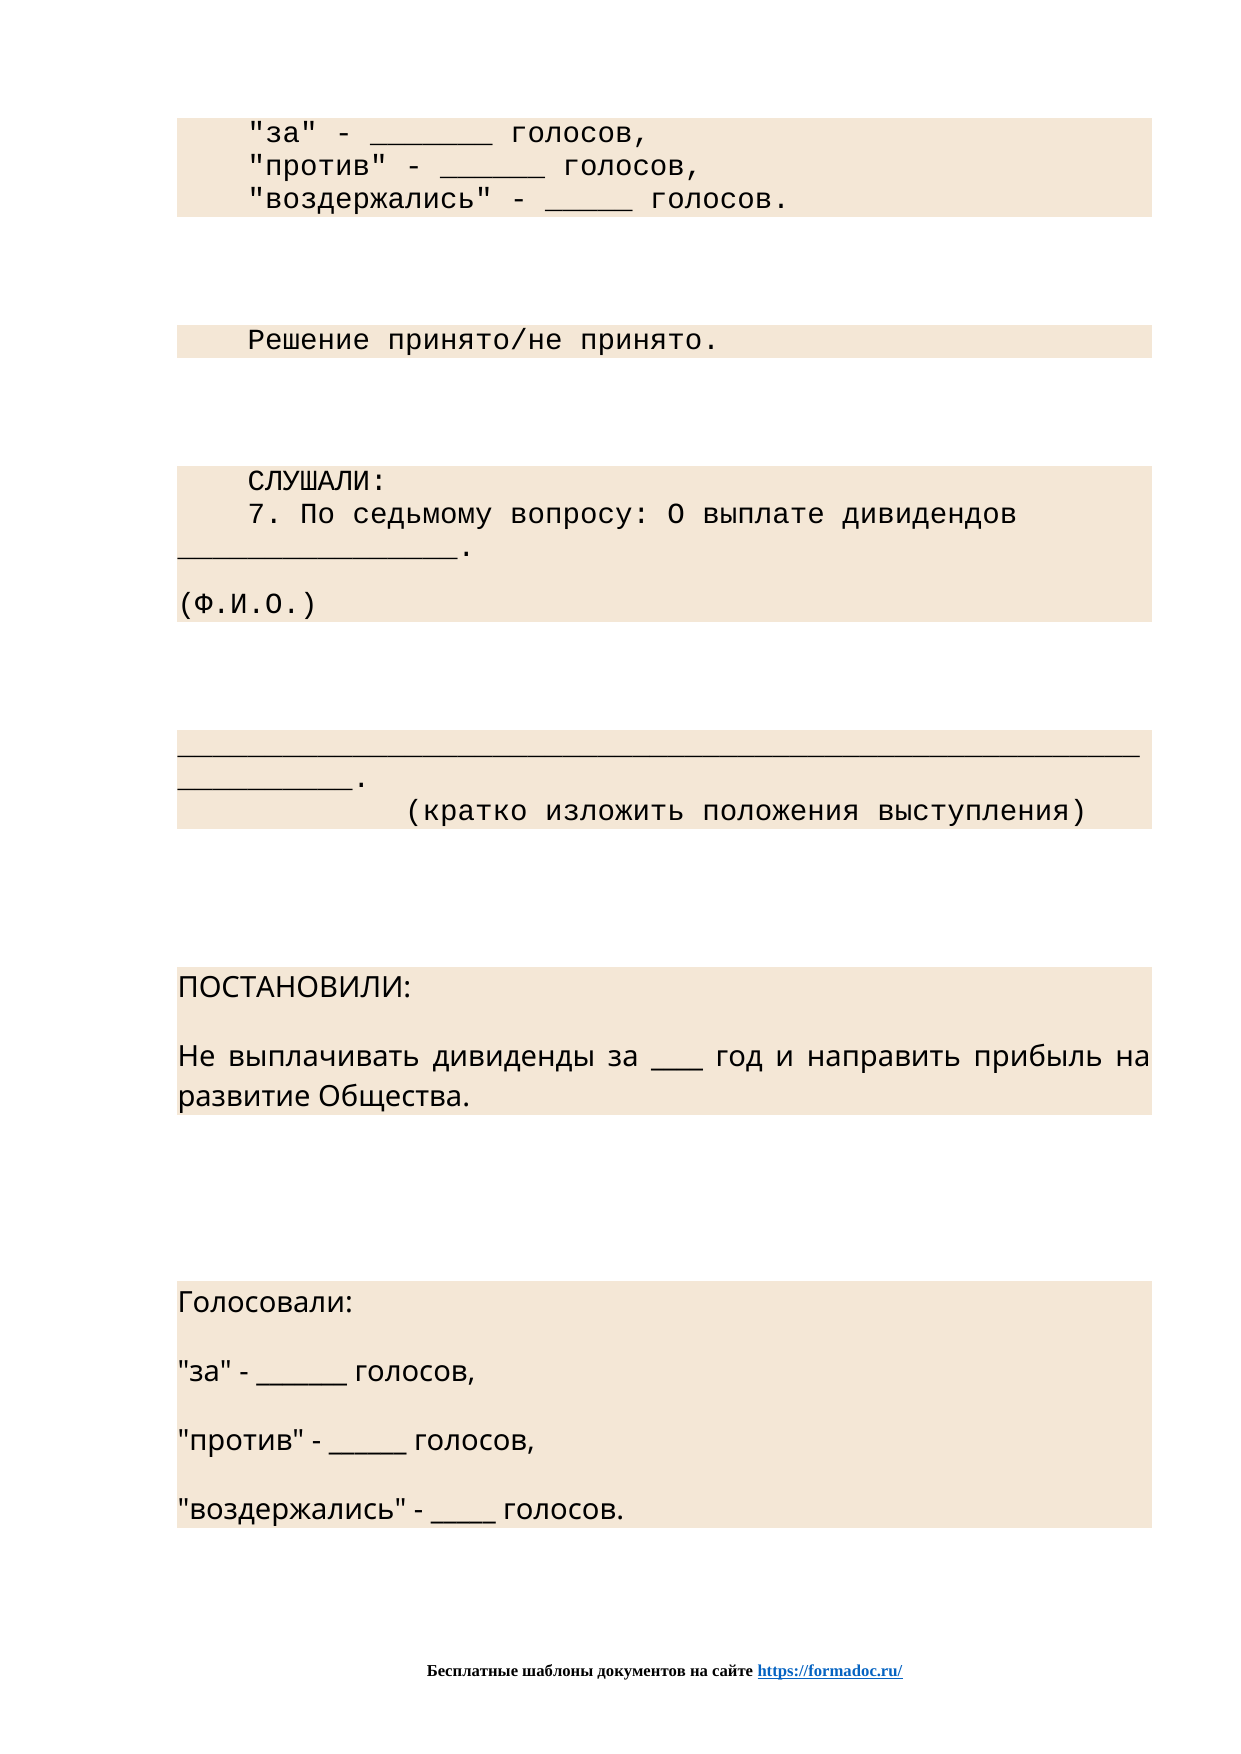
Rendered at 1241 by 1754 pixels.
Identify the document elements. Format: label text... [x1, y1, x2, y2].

text 7. По седьмому вопросу: О выплате дивидендов ________________. [177, 499, 1152, 566]
text _________________________________________________________________. [177, 730, 1152, 796]
text (Ф.И.О.) [177, 566, 1152, 622]
text "против" - ______ голосов, [177, 151, 1152, 184]
text "за" - _______ голосов, [177, 1350, 1152, 1390]
text "воздержались" - _____ голосов. [177, 184, 1152, 217]
text "за" - _______ голосов, [177, 118, 1152, 151]
text "воздержались" - _____ голосов. [177, 1488, 1152, 1528]
text СЛУШАЛИ: [177, 466, 1152, 499]
text Решение принято/не принято. [177, 325, 1152, 358]
text ПОСТАНОВИЛИ: [177, 967, 1152, 1006]
text (кратко изложить положения выступления) [177, 796, 1152, 829]
text "против" - ______ голосов, [177, 1419, 1152, 1459]
text Голосовали: [177, 1281, 1152, 1321]
text Не выплачивать дивиденды за ____ год и направить прибыль на развитие Общества. [177, 1036, 1152, 1115]
